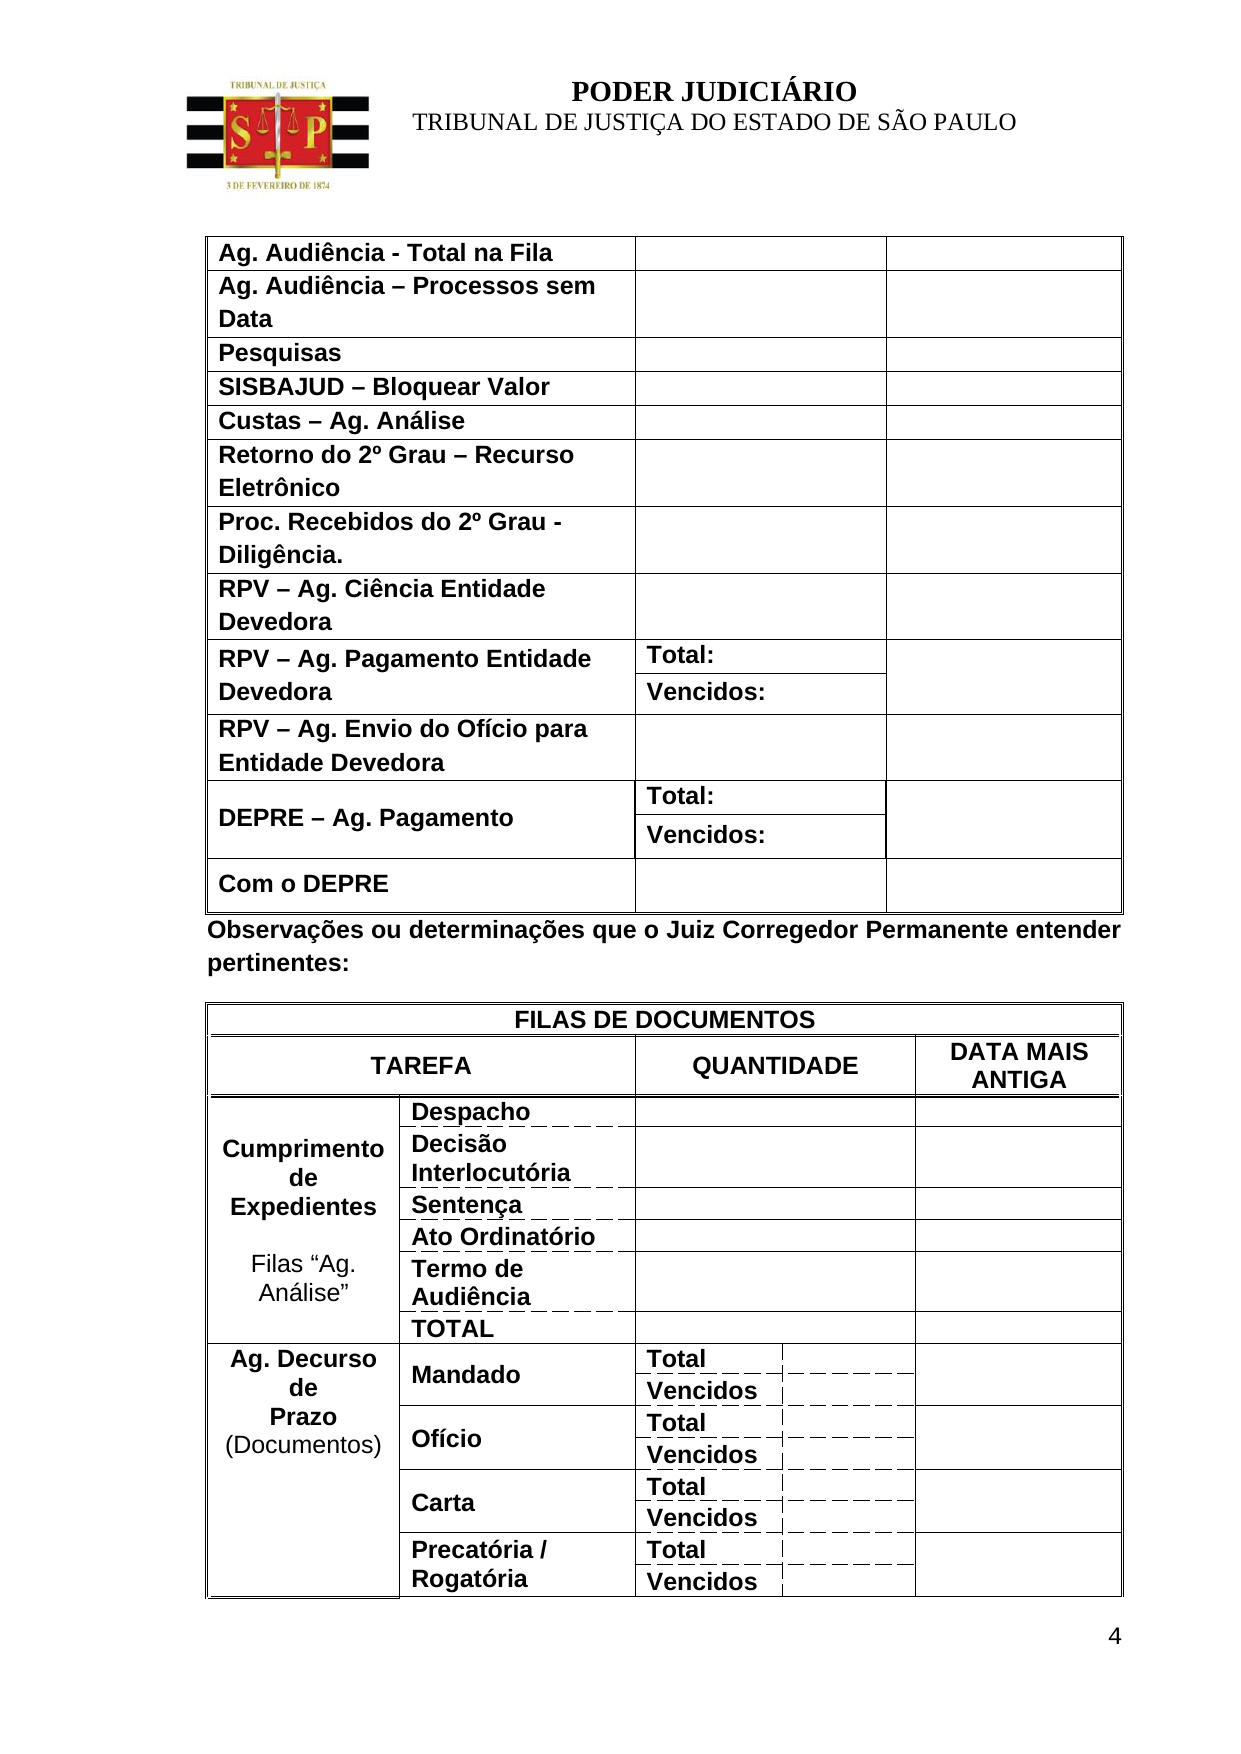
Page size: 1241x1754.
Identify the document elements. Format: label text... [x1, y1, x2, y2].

table_header FILAS DE DOCUMENTOS [208, 1005, 1121, 1034]
table_cell [916, 1406, 1121, 1468]
table_cell [636, 1312, 915, 1343]
table_cell [916, 1220, 1121, 1251]
table_cell Ag. Audiência - Total na Fila [208, 237, 635, 270]
table_cell Pesquisas [208, 338, 635, 371]
table_cell [636, 338, 886, 371]
table_cell [887, 237, 1121, 270]
table_cell [636, 507, 886, 572]
table_cell Vencidos [636, 1564, 783, 1596]
table_cell RPV – Ag. Ciência Entidade Devedora [208, 574, 635, 639]
table_cell Total [636, 1532, 783, 1564]
table_cell [887, 574, 1121, 639]
table_cell [916, 1127, 1121, 1187]
table_cell Total: [636, 781, 885, 814]
table_cell Total [636, 1344, 783, 1373]
table_cell [636, 372, 886, 405]
table_cell [783, 1532, 915, 1564]
table_cell [887, 859, 1121, 912]
table_cell [916, 1252, 1121, 1311]
table_cell [636, 237, 886, 270]
table_cell [783, 1469, 915, 1500]
table_cell [887, 372, 1121, 405]
table_cell Proc. Recebidos do 2º Grau - Diligência. [208, 507, 635, 572]
table_cell [636, 1220, 915, 1251]
table_cell Custas – Ag. Análise [208, 406, 635, 439]
table_cell Carta [400, 1470, 635, 1532]
table_cell Vencidos [636, 1373, 783, 1405]
table_cell [916, 1470, 1121, 1532]
table_cell SISBAJUD – Bloquear Valor [208, 372, 635, 405]
table_cell [636, 859, 886, 912]
table_cell Total: [636, 640, 886, 673]
table_cell [636, 715, 886, 780]
table_cell [916, 1188, 1121, 1219]
table_cell [636, 1188, 915, 1219]
table_cell TOTAL [400, 1311, 635, 1343]
table_cell Vencidos [636, 1500, 783, 1532]
table_cell [887, 440, 1121, 506]
table_cell [887, 406, 1121, 439]
table_cell [916, 1533, 1121, 1596]
table_cell Ag. Audiência – Processos sem Data [208, 271, 635, 337]
table_cell DEPRE – Ag. Pagamento [208, 781, 634, 858]
table_cell QUANTIDADE [636, 1037, 915, 1094]
table_cell [636, 1252, 915, 1311]
table_cell [916, 1094, 1122, 1126]
table_cell Total [636, 1469, 783, 1500]
table_cell Precatória / Rogatória [400, 1533, 635, 1596]
table_cell Com o DEPRE [208, 859, 635, 912]
table_cell [636, 440, 886, 506]
table_cell [916, 1312, 1121, 1343]
table_cell Mandado [400, 1344, 635, 1405]
table_cell [636, 1098, 915, 1126]
table_cell Termo de Audiência [400, 1251, 635, 1311]
table_cell [636, 406, 886, 439]
table_cell Vencidos: [636, 815, 885, 858]
table_cell Cumprimento de Expedientes Filas “Ag. Análise” [207, 1094, 399, 1343]
table_cell [783, 1405, 915, 1437]
table_cell RPV – Ag. Envio do Ofício para Entidade Devedora [208, 715, 635, 780]
table_cell [636, 1127, 915, 1187]
table_cell Decisão Interlocutória [400, 1126, 635, 1187]
table_cell [783, 1344, 915, 1373]
table_cell [783, 1500, 915, 1532]
table_cell Ag. Decurso de Prazo (Documentos) [208, 1344, 399, 1596]
table_cell Total [636, 1405, 783, 1437]
table_cell [636, 271, 886, 337]
table_cell Ato Ordinatório [400, 1219, 635, 1251]
table_cell Ofício [400, 1406, 635, 1468]
picture [173, 71, 382, 200]
table_cell [887, 781, 1121, 858]
table_cell [916, 1344, 1121, 1405]
table_cell [887, 640, 1121, 713]
table_cell [887, 271, 1121, 337]
table_cell DATA MAIS ANTIGA [916, 1034, 1121, 1094]
table_cell [887, 338, 1121, 371]
table_cell [887, 507, 1121, 572]
table_cell [783, 1373, 915, 1405]
table_cell [636, 574, 886, 639]
table_cell Sentença [400, 1187, 635, 1219]
table_cell Vencidos [636, 1437, 783, 1468]
table_cell Retorno do 2º Grau – Recurso Eletrônico [208, 440, 635, 506]
table_cell [783, 1564, 915, 1596]
table_cell TAREFA [208, 1034, 635, 1094]
text Observações ou determinações que o Juiz Corregedor Permanente entender pertinentes: [207, 915, 1122, 977]
table_cell [887, 715, 1121, 780]
table_cell Vencidos: [636, 674, 886, 713]
table_cell RPV – Ag. Pagamento Entidade Devedora [208, 640, 635, 713]
table_cell [783, 1437, 915, 1468]
table_cell Despacho [400, 1098, 635, 1126]
